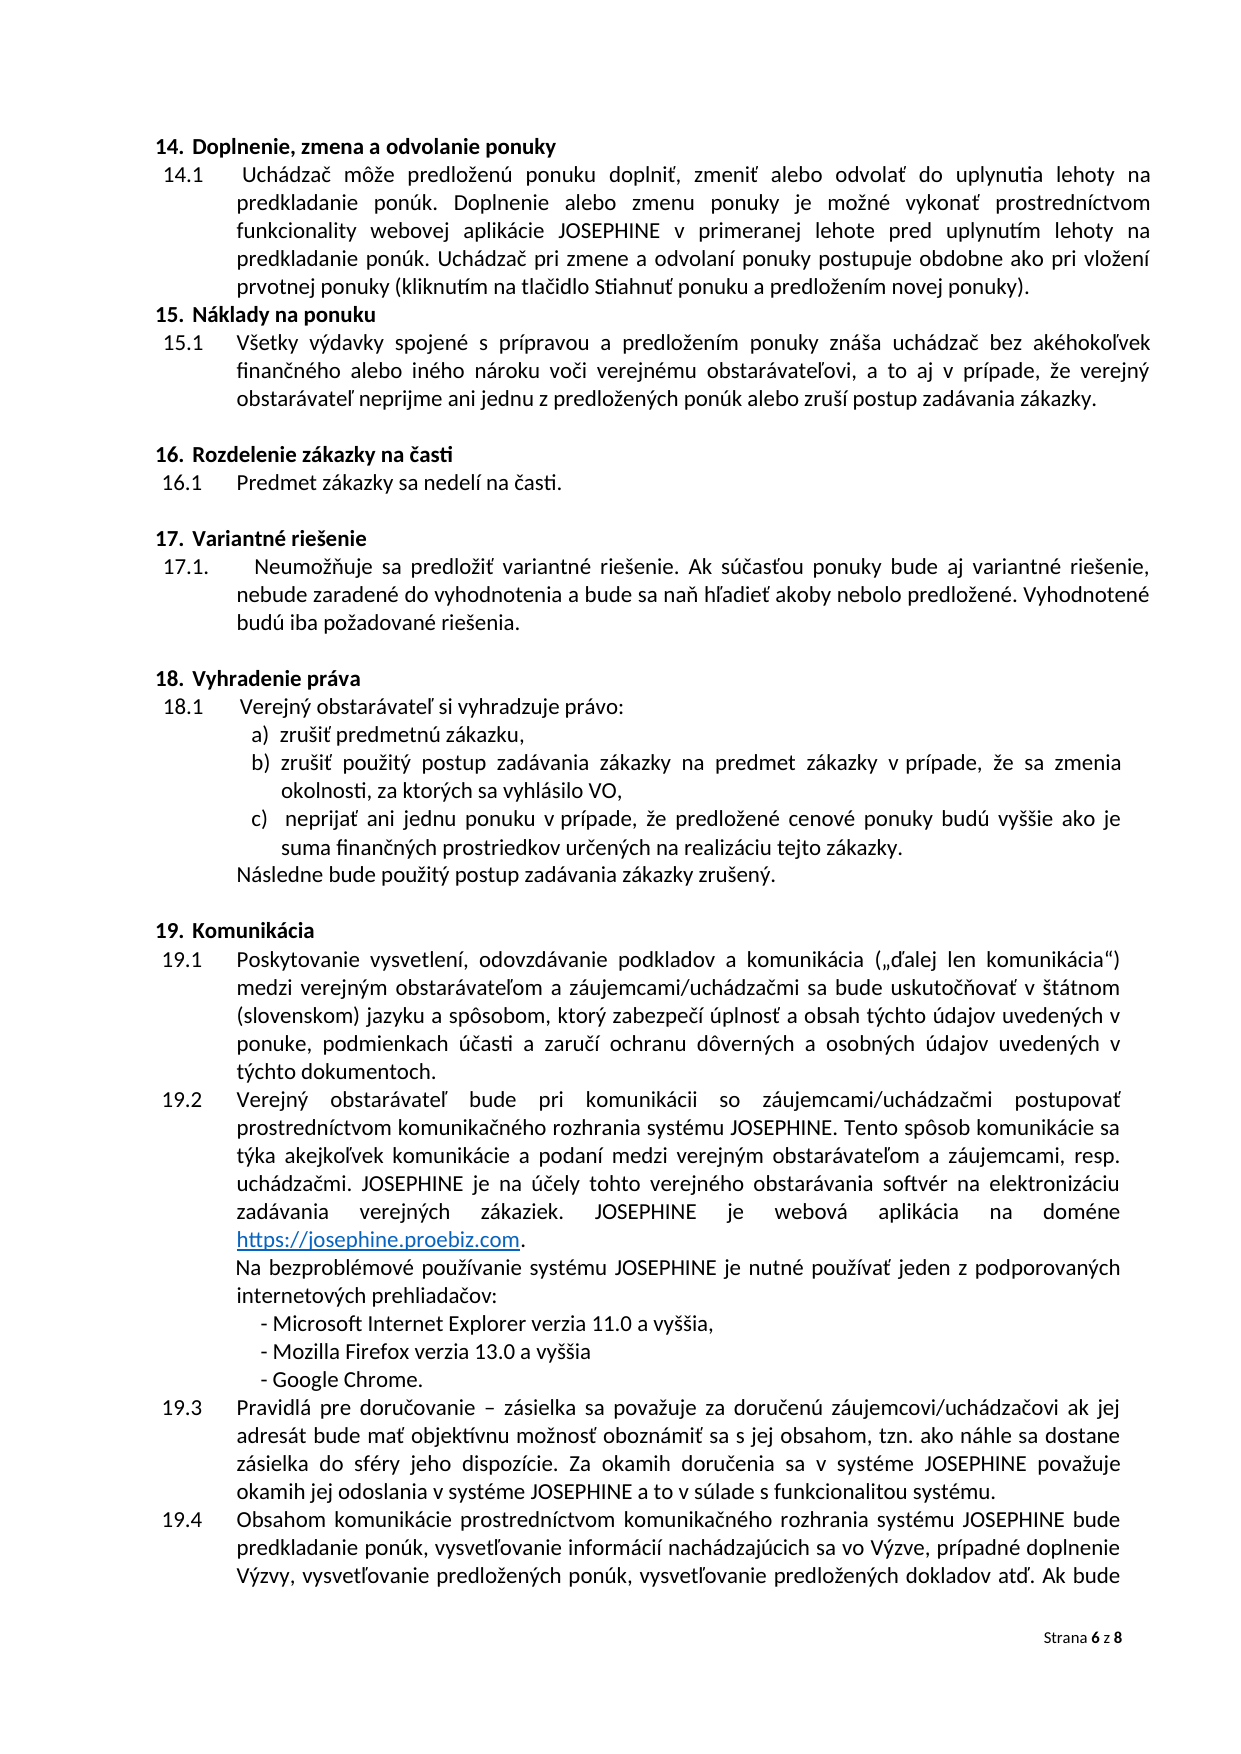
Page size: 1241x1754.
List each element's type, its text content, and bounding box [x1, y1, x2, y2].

subtitle Komunikácia [155, 917, 1123, 945]
list 17.1. Neumožňuje sa predložiť variantné riešenie. Ak súčasťou ponuky bude aj variantné riešenie, nebude zaradené do vyhodnotenia a bude sa naň hľadieť akoby nebolo predložené. Vyhodnotené budú iba požadované riešenia. [163, 552, 1152, 636]
list Rozdelenie zákazky na časti [155, 440, 1152, 468]
list 15.1 Všetky výdavky spojené s prípravou a predložením ponuky znáša uchádzač bez akéhokoľvek finančného alebo iného nároku voči verejnému obstarávateľovi, a to aj v prípade, že verejný obstarávateľ neprijme ani jednu z predložených ponúk alebo zruší postup zadávania zákazky. [163, 328, 1152, 412]
list 14.1 Uchádzač môže predloženú ponuku doplniť, zmeniť alebo odvolať do uplynutia lehoty na predkladanie ponúk. Doplnenie alebo zmenu ponuky je možné vykonať prostredníctvom funkcionality webovej aplikácie JOSEPHINE v primeranej lehote pred uplynutím lehoty na predkladanie ponúk. Uchádzač pri zmene a odvolaní ponuky postupuje obdobne ako pri vložení prvotnej ponuky (kliknutím na tlačidlo Stiahnuť ponuku a predložením novej ponuky). [163, 160, 1152, 300]
list Pravidlá pre doručovanie – zásielka sa považuje za doručenú záujemcovi/uchádzačovi ak jej adresát bude mať objektívnu možnosť oboznámiť sa s jej obsahom, tzn. ako náhle sa dostane zásielka do sféry jeho dispozície. Za okamih doručenia sa v systéme JOSEPHINE považuje okamih jej odoslania v systéme JOSEPHINE a to v súlade s funkcionalitou systému. [161, 1393, 1122, 1505]
text Na bezproblémové používanie systému JOSEPHINE je nutné používať jeden z podporovaných internetových prehliadačov: [235, 1253, 1122, 1309]
list Vyhradenie práva [155, 664, 1152, 692]
text - Mozilla Firefox verzia 13.0 a vyššia [223, 1337, 1122, 1365]
list Variantné riešenie [155, 524, 1152, 552]
list Verejný obstarávateľ bude pri komunikácii so záujemcami/uchádzačmi postupovať prostredníctvom komunikačného rozhrania systému JOSEPHINE. Tento spôsob komunikácie sa týka akejkoľvek komunikácie a podaní medzi verejným obstarávateľom a záujemcami, resp. uchádzačmi. JOSEPHINE je na účely tohto verejného obstarávania softvér na elektronizáciu zadávania verejných zákaziek. JOSEPHINE je webová aplikácia na doméne https://josephine.proebiz.com. [161, 1085, 1122, 1253]
text c) neprijať ani jednu ponuku v prípade, že predložené cenové ponuky budú vyššie ako je suma finančných prostriedkov určených na realizáciu tejto zákazky. [251, 804, 1122, 861]
list Náklady na ponuku [155, 300, 1152, 328]
text a) zrušiť predmetnú zákazku, [149, 721, 1122, 748]
list Poskytovanie vysvetlení, odovzdávanie podkladov a komunikácia („ďalej len komunikácia“) medzi verejným obstarávateľom a záujemcami/uchádzačmi sa bude uskutočňovať v štátnom (slovenskom) jazyku a spôsobom, ktorý zabezpečí úplnosť a obsah týchto údajov uvedených v ponuke, podmienkach účasti a zaručí ochranu dôverných a osobných údajov uvedených v týchto dokumentoch. [161, 945, 1122, 1085]
text b) zrušiť použitý postup zadávania zákazky na predmet zákazky v prípade, že sa zmenia okolnosti, za ktorých sa vyhlásilo VO, [251, 748, 1122, 804]
text 18.1 Verejný obstarávateľ si vyhradzuje právo: [163, 692, 1122, 721]
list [161, 1505, 1122, 1589]
list Doplnenie, zmena a odvolanie ponuky [155, 132, 1152, 160]
list Predmet zákazky sa nedelí na časti. [161, 468, 1152, 496]
text Následne bude použitý postup zadávania zákazky zrušený. [149, 861, 1122, 889]
text - Google Chrome. [223, 1365, 1122, 1393]
text - Microsoft Internet Explorer verzia 11.0 a vyššia, [223, 1309, 1122, 1337]
